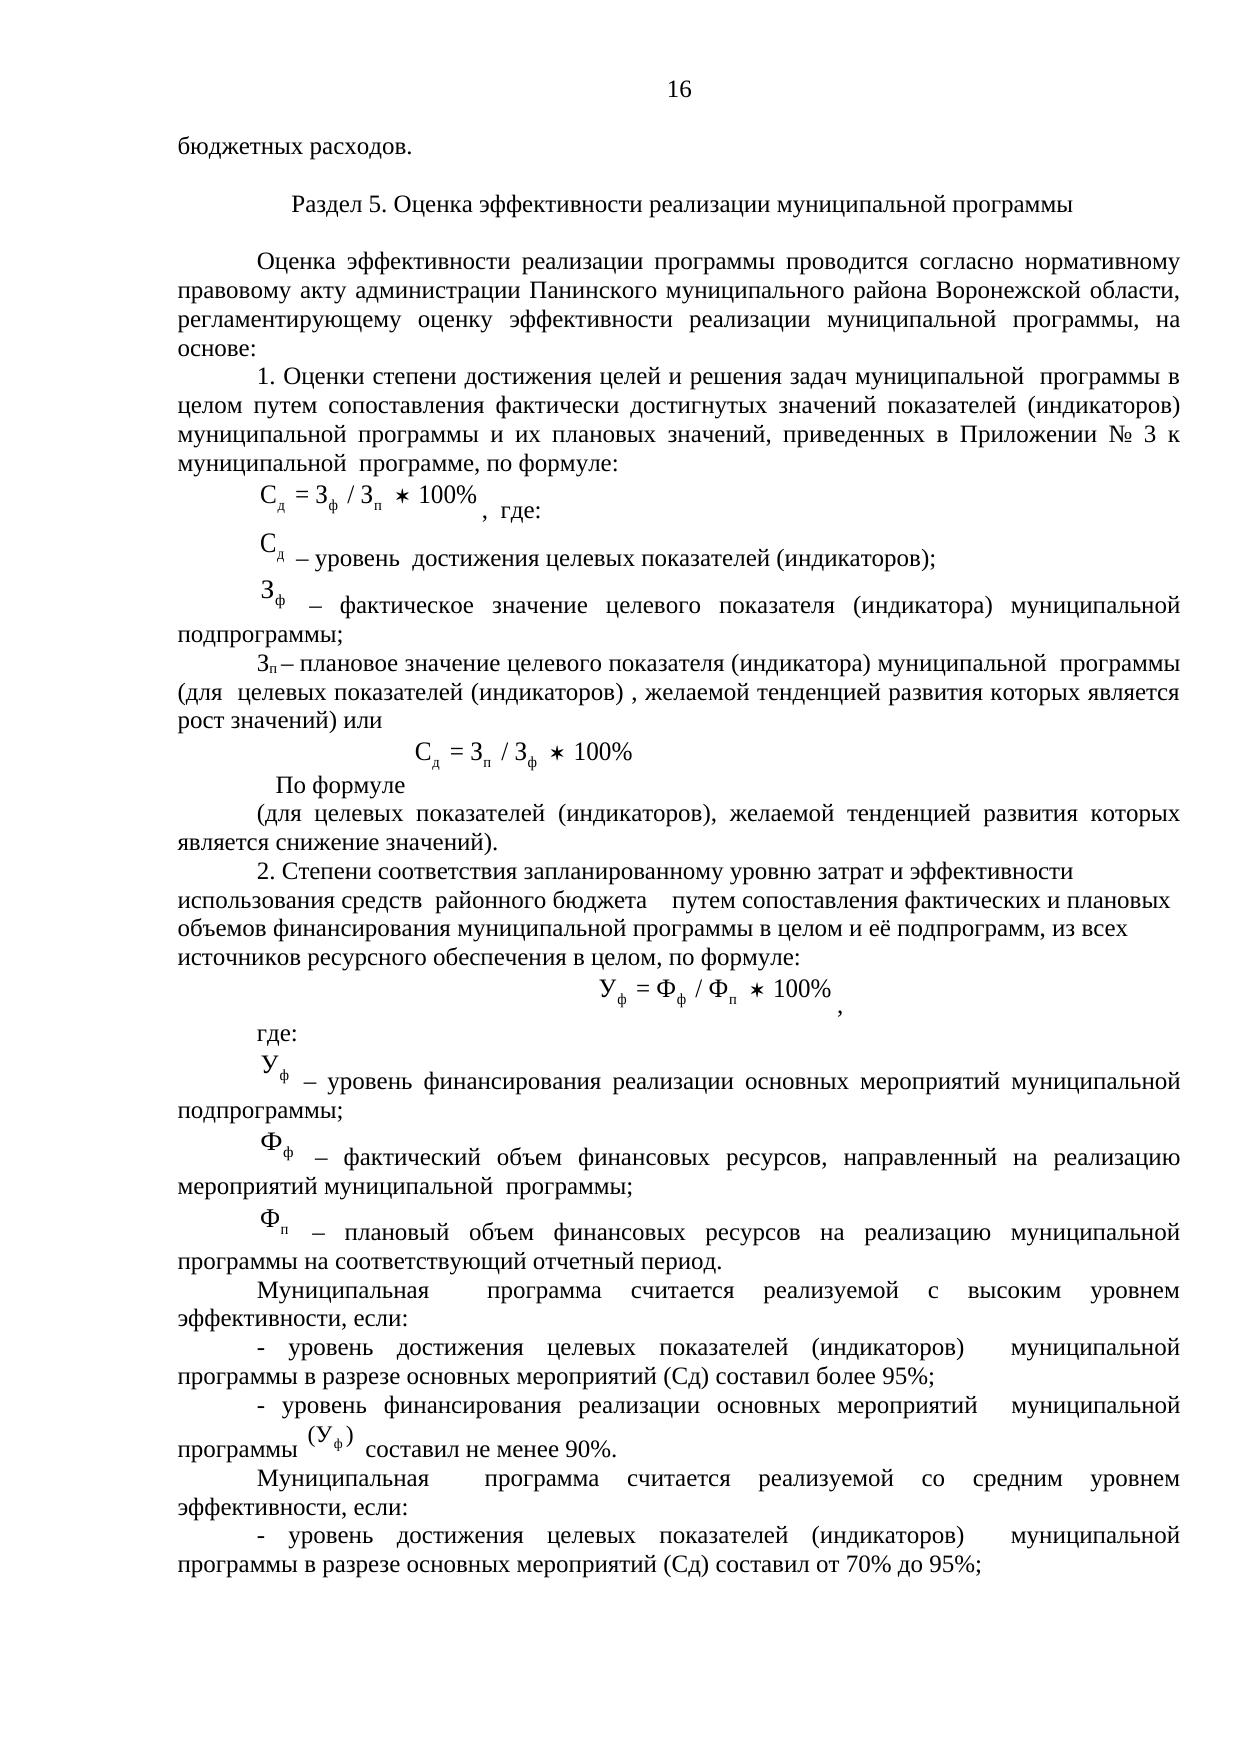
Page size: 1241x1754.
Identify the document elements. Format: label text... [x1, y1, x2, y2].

text Муниципальная программа считается реализуемой с высоким уровнем эффективности, если: [177, 1275, 1181, 1332]
text где: [177, 1018, 1181, 1047]
text Раздел 5. Оценка эффективности реализации муниципальной программы [177, 189, 1181, 218]
text По формуле [177, 734, 1181, 798]
text – плановый объем финансовых ресурсов на реализацию муниципальной программы на соответствующий отчетный период. [177, 1200, 1181, 1275]
text - уровень достижения целевых показателей (индикаторов) муниципальной программы в разрезе основных мероприятий (Сд) составил от 70% до 95%; [177, 1521, 1181, 1578]
text - уровень достижения целевых показателей (индикаторов) муниципальной программы в разрезе основных мероприятий (Сд) составил более 95%; [177, 1332, 1181, 1390]
text – уровень достижения целевых показателей (индикаторов); [177, 524, 1181, 572]
text , где: [177, 476, 1181, 524]
list 2. Степени соответствия запланированному уровню затрат и эффективности использования средств районного бюджета путем сопоставления фактических и плановых объемов финансирования муниципальной программы в целом и её подпрограмм, из всех источников ресурсного обеспечения в целом, по формуле: [177, 856, 1181, 971]
text Муниципальная программа считается реализуемой со средним уровнем эффективности, если: [177, 1463, 1181, 1521]
text Зп – плановое значение целевого показателя (индикатора) муниципальной программы (для целевых показателей (индикаторов) , желаемой тенденцией развития которых является рост значений) или [177, 648, 1181, 734]
text 1. Оценки степени достижения целей и решения задач муниципальной программы в целом путем сопоставления фактически достигнутых значений показателей (индикаторов) муниципальной программы и их плановых значений, приведенных в Приложении № 3 к муниципальной программе, по формуле: [177, 361, 1181, 476]
text - уровень финансирования реализации основных мероприятий муниципальной программы составил не менее 90%. [177, 1390, 1181, 1463]
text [177, 131, 1181, 160]
text – уровень финансирования реализации основных мероприятий муниципальной подпрограммы; [177, 1047, 1181, 1124]
text – фактическое значение целевого показателя (индикатора) муниципальной подпрограммы; [177, 572, 1181, 648]
text , [177, 971, 1181, 1018]
text (для целевых показателей (индикаторов), желаемой тенденцией развития которых является снижение значений). [177, 798, 1181, 856]
text – фактический объем финансовых ресурсов, направленный на реализацию мероприятий муниципальной программы; [177, 1124, 1181, 1200]
text Оценка эффективности реализации программы проводится согласно нормативному правовому акту администрации Панинского муниципального района Воронежской области, регламентирующему оценку эффективности реализации муниципальной программы, на основе: [177, 246, 1181, 361]
